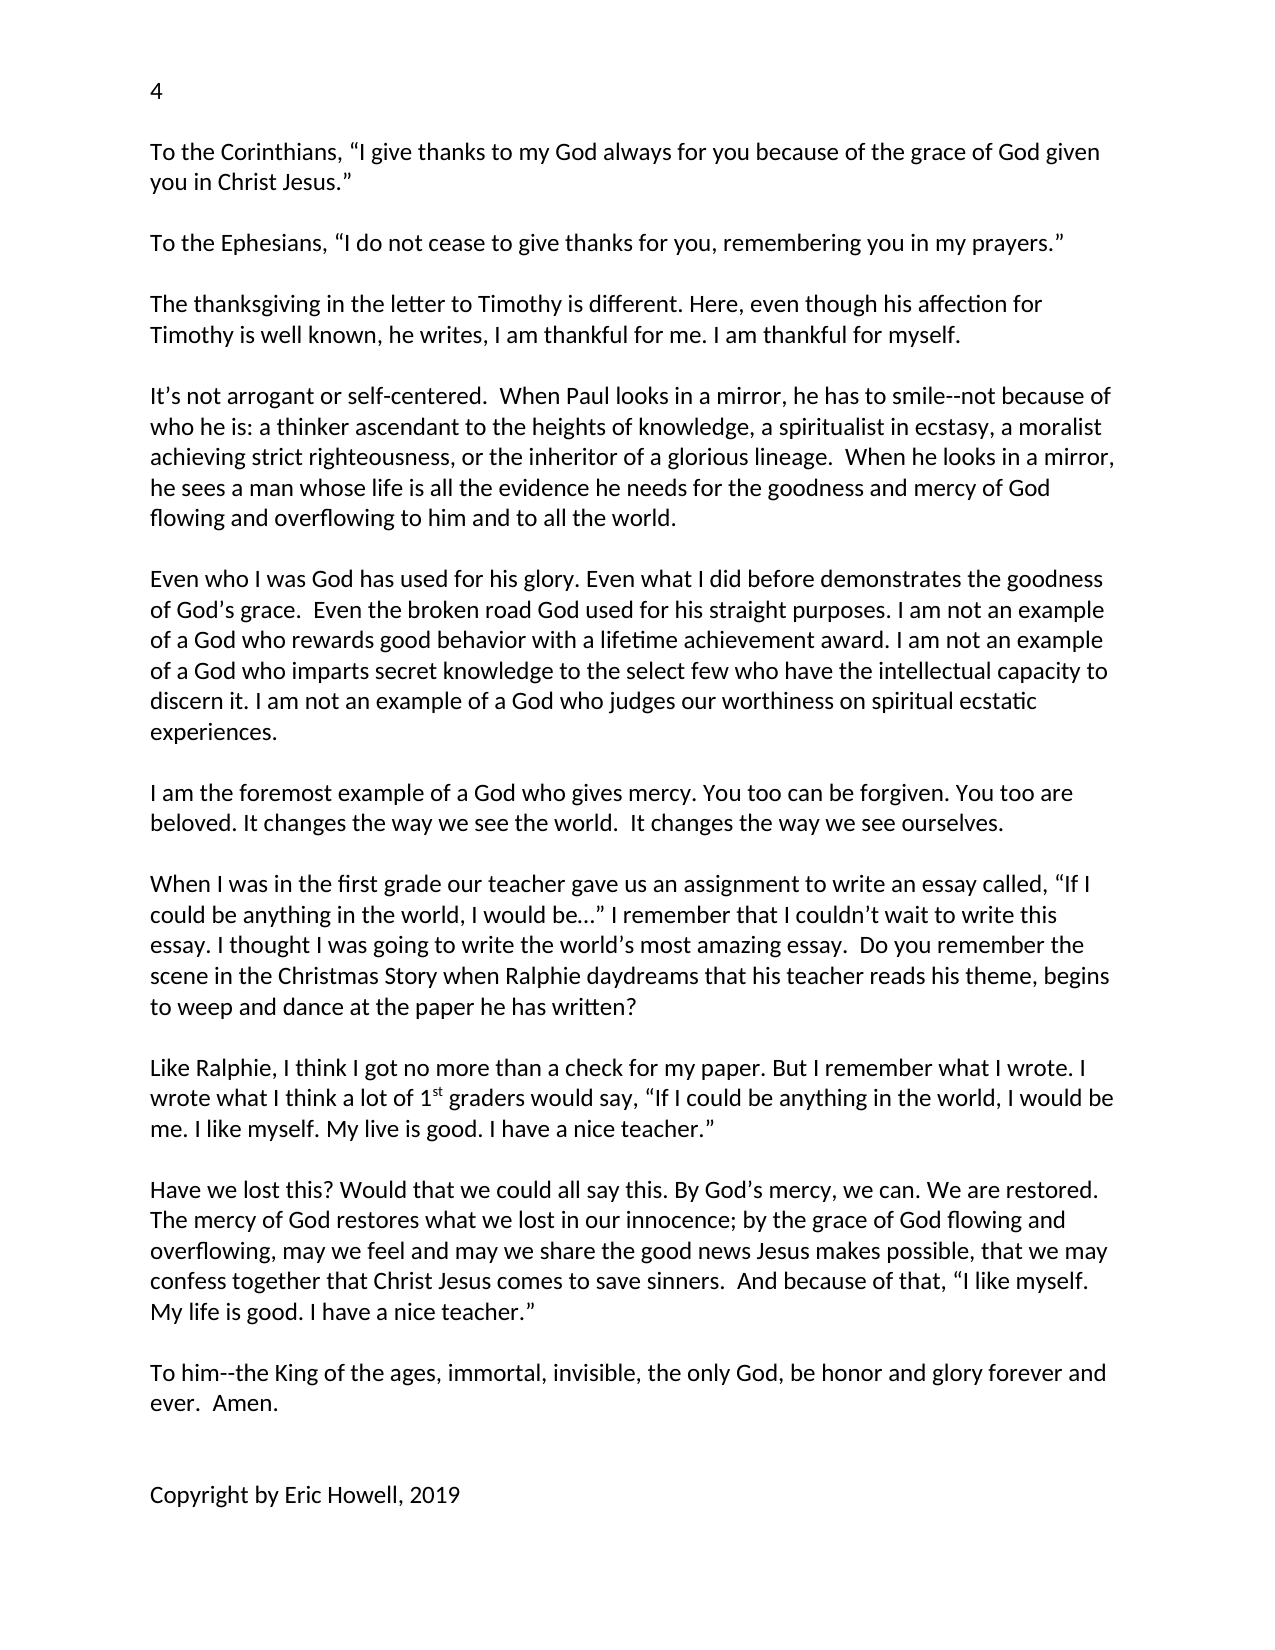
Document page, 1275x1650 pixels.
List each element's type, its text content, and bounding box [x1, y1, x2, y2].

text To him--the King of the ages, immortal, invisible, the only God, be honor and glory forever and ever. Amen. [150, 1357, 1125, 1418]
text To the Corinthians, “I give thanks to my God always for you because of the grace of God given you in Christ Jesus.” [150, 136, 1125, 197]
text I am the foremost example of a God who gives mercy. You too can be forgiven. You too are beloved. It changes the way we see the world. It changes the way we see ourselves. [150, 777, 1125, 838]
text When I was in the first grade our teacher gave us an assignment to write an essay called, “If I could be anything in the world, I would be…” I remember that I couldn’t wait to write this essay. I thought I was going to write the world’s most amazing essay. Do you remember the scene in the Christmas Story when Ralphie daydreams that his teacher reads his theme, begins to weep and dance at the paper he has written? [150, 868, 1125, 1021]
text Have we lost this? Would that we could all say this. By God’s mercy, we can. We are restored. The mercy of God restores what we lost in our innocence; by the grace of God flowing and overflowing, may we feel and may we share the good news Jesus makes possible, that we may confess together that Christ Jesus comes to save sinners. And because of that, “I like myself. My life is good. I have a nice teacher.” [150, 1174, 1125, 1326]
text The thanksgiving in the letter to Timothy is different. Here, even though his affection for Timothy is well known, he writes, I am thankful for me. I am thankful for myself. [150, 289, 1125, 350]
text Even who I was God has used for his glory. Even what I did before demonstrates the goodness of God’s grace. Even the broken road God used for his straight purposes. I am not an example of a God who rewards good behavior with a lifetime achievement award. I am not an example of a God who imparts secret knowledge to the select few who have the intellectual capacity to discern it. I am not an example of a God who judges our worthiness on spiritual ecstatic experiences. [150, 563, 1125, 746]
text Like Ralphie, I think I got no more than a check for my paper. But I remember what I wrote. I wrote what I think a lot of 1st graders would say, “If I could be anything in the world, I would be me. I like myself. My live is good. I have a nice teacher.” [150, 1052, 1125, 1143]
text Copyright by Eric Howell, 2019 [150, 1479, 1125, 1509]
text To the Ephesians, “I do not cease to give thanks for you, remembering you in my prayers.” [150, 228, 1125, 258]
text It’s not arrogant or self-centered. When Paul looks in a mirror, he has to smile--not because of who he is: a thinker ascendant to the heights of knowledge, a spiritualist in ecstasy, a moralist achieving strict righteousness, or the inheritor of a glorious lineage. When he looks in a mirror, he sees a man whose life is all the evidence he needs for the goodness and mercy of God flowing and overflowing to him and to all the world. [150, 380, 1125, 533]
